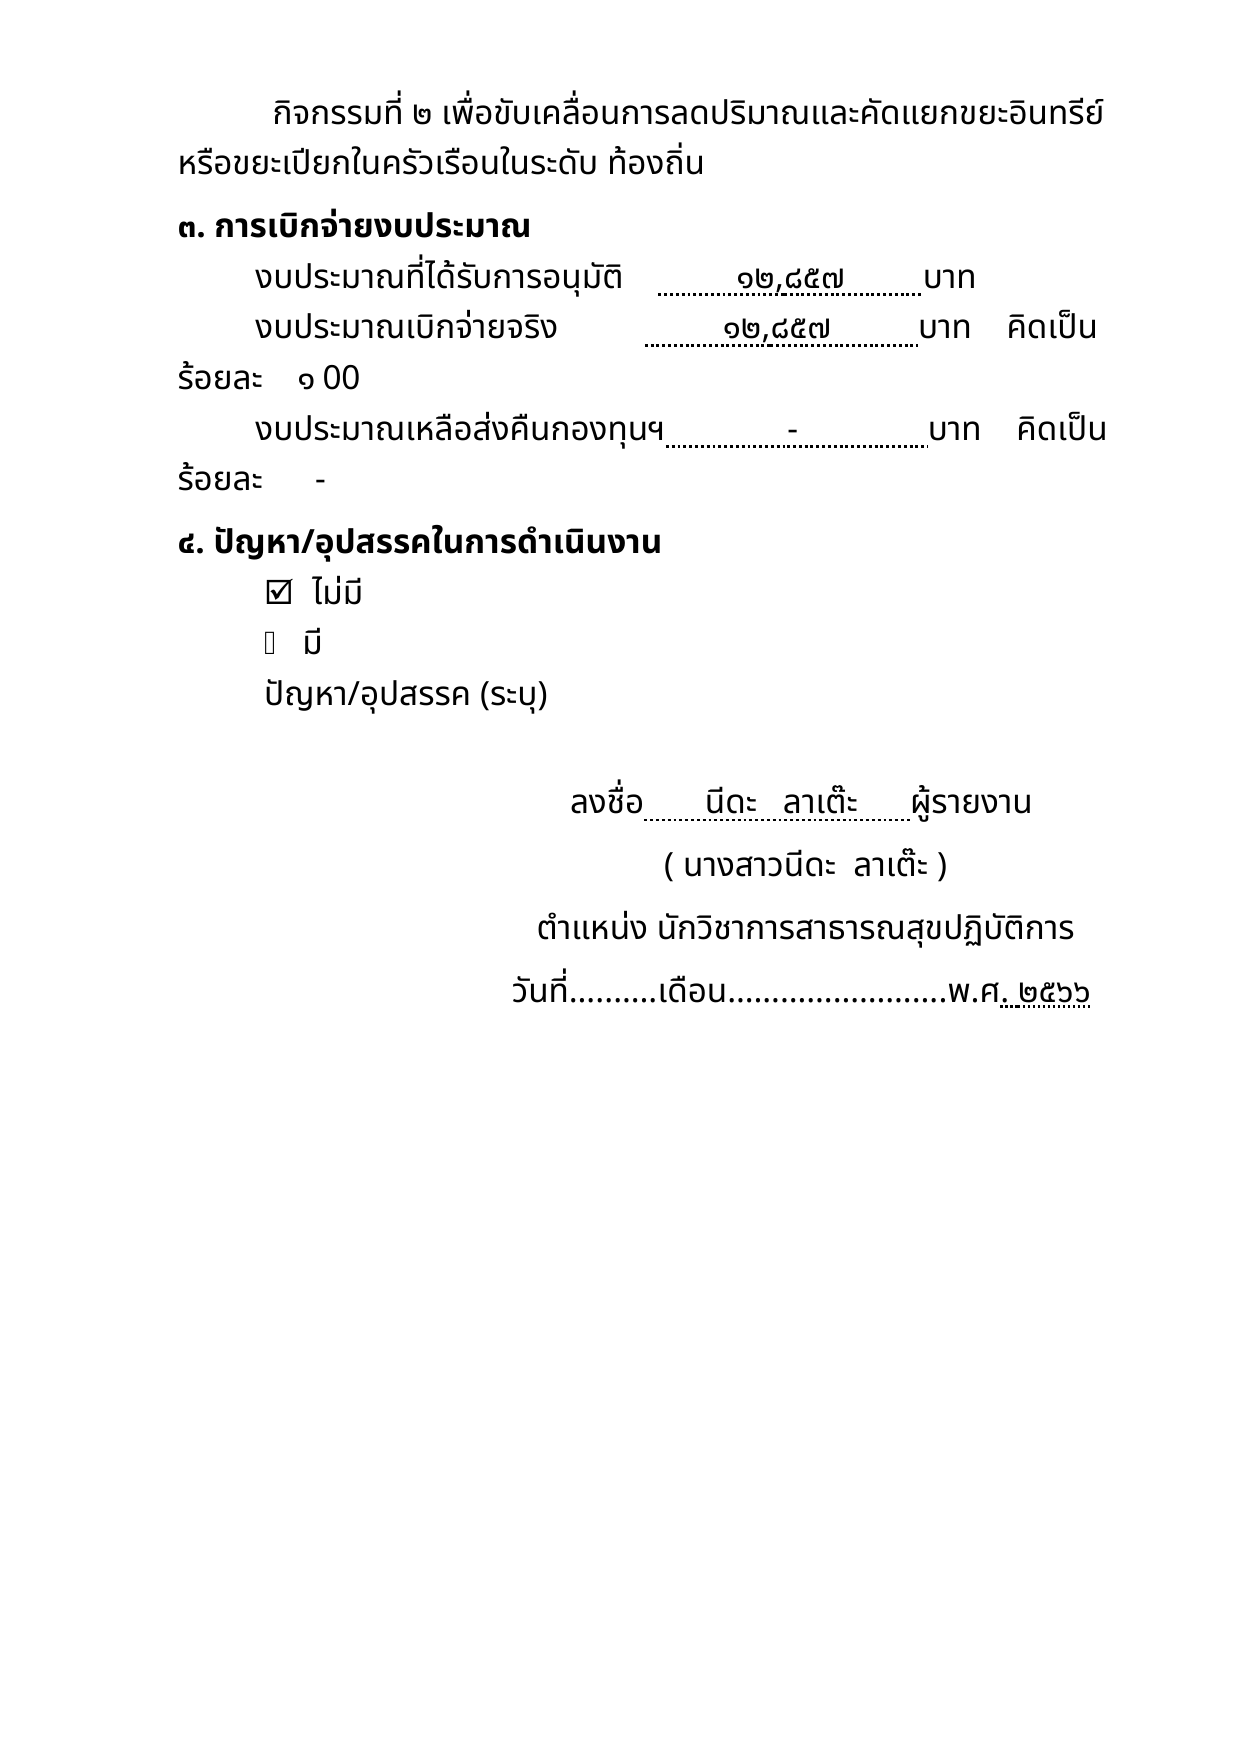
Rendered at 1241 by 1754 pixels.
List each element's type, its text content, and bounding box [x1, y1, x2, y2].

text งบประมาณเบิกจ่ายจริง ๑๒,๘๕๗ บาท คิดเป็นร้อยละ ๑00 [177, 303, 1122, 404]
text ลงชื่อ นีดะ ลาเต๊ะ ผู้รายงาน [177, 778, 1122, 829]
text มี [177, 619, 1122, 670]
text ( นางสาวนีดะ ลาเต๊ะ ) [177, 841, 1122, 892]
text งบประมาณเหลือส่งคืนกองทุนฯ - บาท คิดเป็นร้อยละ - [177, 404, 1122, 506]
text ปัญหา/อุปสรรค (ระบุ) [177, 670, 1122, 720]
text ไม่มี [177, 569, 1122, 619]
text ๓. การเบิกจ่ายงบประมาณ [177, 202, 1122, 253]
text วันที่…..…..เดือน…………………….พ.ศ. ๒๕๖๖ [177, 967, 1122, 1018]
text กิจกรรมที่ ๒ เพื่อขับเคลื่อนการลดปริมาณและคัดแยกขยะอินทรีย์หรือขยะเปียกในครัวเรือนในระดับ ท้องถิ่น [177, 89, 1122, 189]
text งบประมาณที่ได้รับการอนุมัติ ๑๒,๘๕๗ บาท [177, 253, 1122, 303]
text ตำแหน่ง นักวิชาการสาธารณสุขปฏิบัติการ [177, 904, 1122, 955]
text ๔. ปัญหา/อุปสรรคในการดำเนินงาน [177, 518, 1122, 569]
